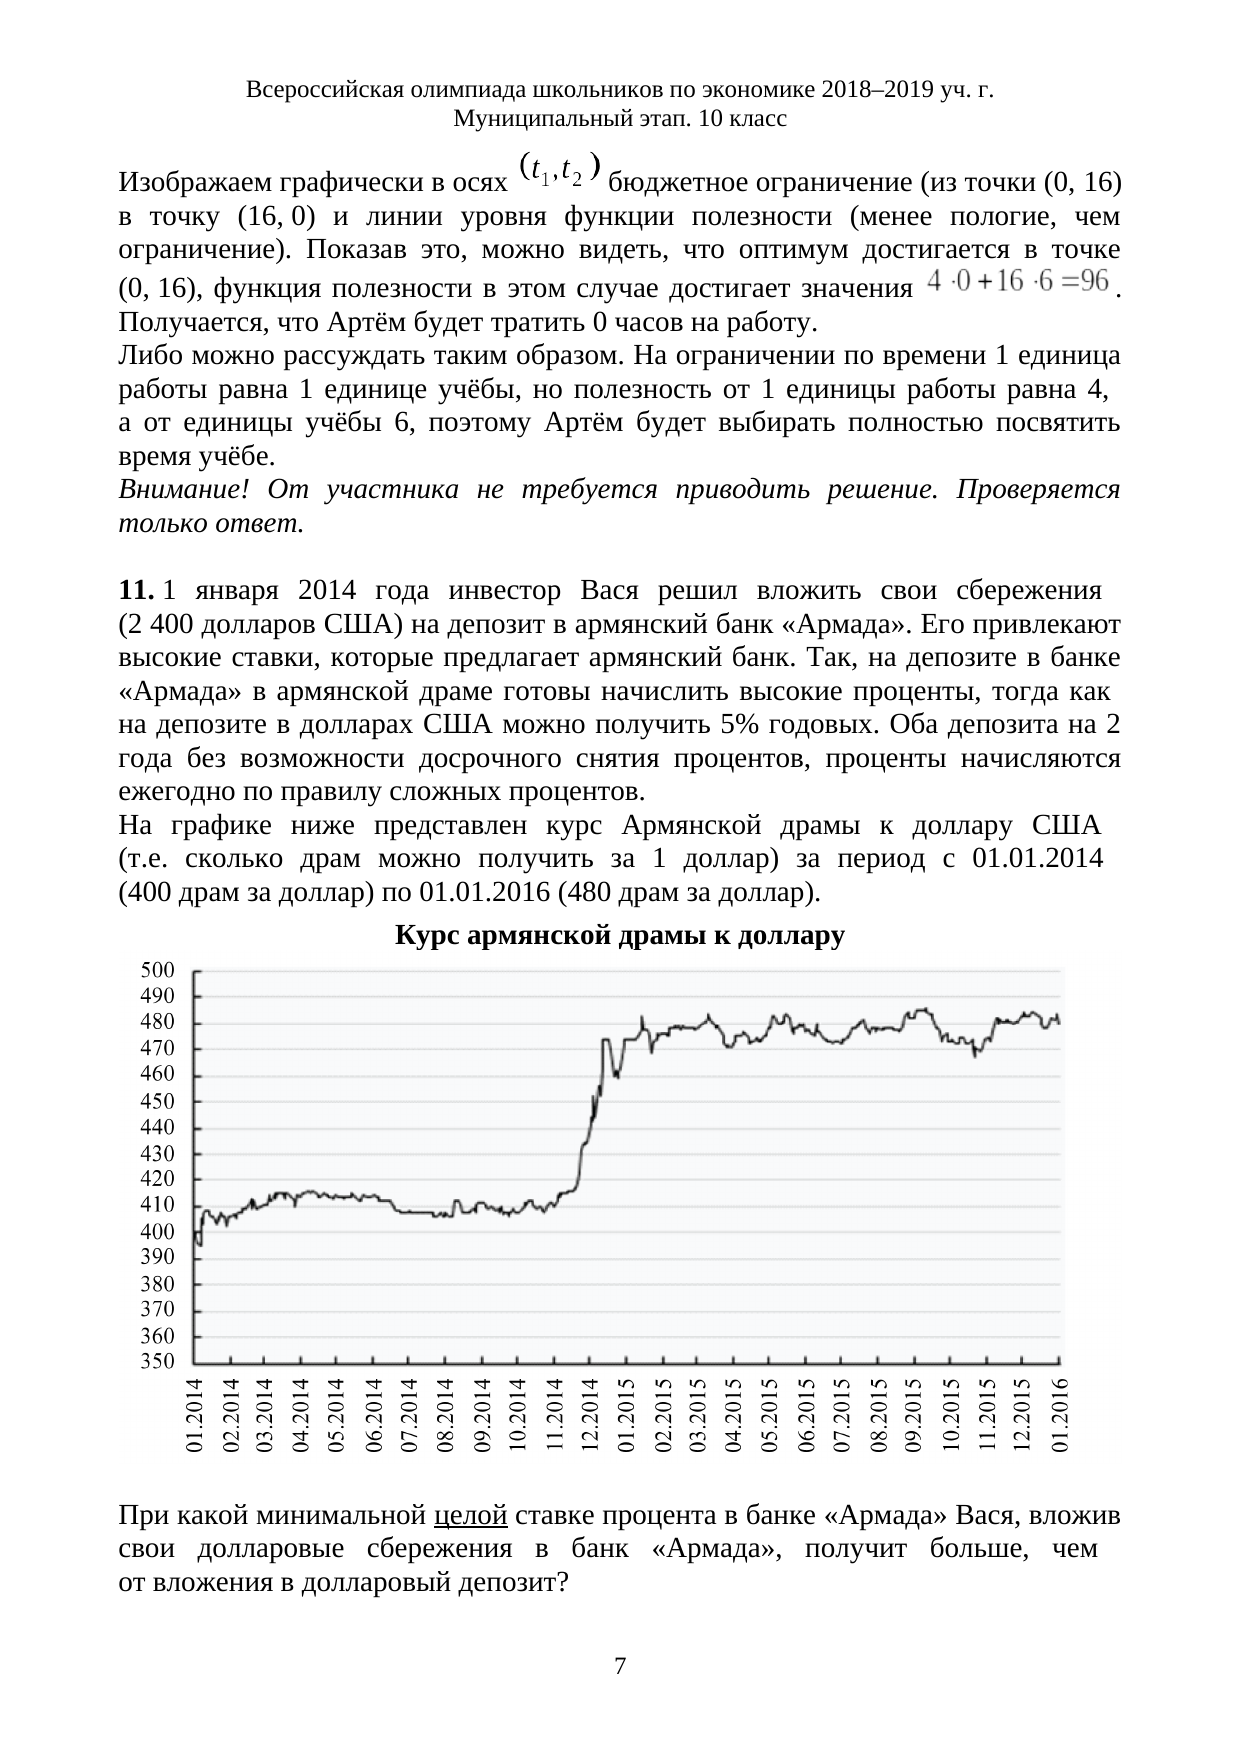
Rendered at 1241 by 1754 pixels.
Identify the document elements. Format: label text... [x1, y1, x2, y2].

text На графике ниже представлен курс Армянской драмы к доллару США (т.е. сколько драм можно получить за 1 доллар) за период с 01.01.2014 (400 драм за доллар) по 01.01.2016 (480 драм за доллар). [118, 807, 1122, 908]
picture [118, 950, 1122, 1464]
text Изображаем графически в осях бюджетное ограничение (из точки (0, 16) в точку (16, 0) и линии уровня функции полезности (менее пологие, чем ограничение). Показав это, можно видеть, что оптимум достигается в точке (0, 16), функция полезности в этом случае достигает значения . Получается, что Артём будет тратить 0 часов на работу. [118, 148, 1122, 337]
text Внимание! От участника не требуется приводить решение. Проверяется только ответ. [118, 472, 1122, 539]
text 11. 1 января 2014 года инвестор Вася решил вложить свои сбережения (2 400 долларов США) на депозит в армянский банк «Армада». Его привлекают высокие ставки, которые предлагает армянский банк. Так, на депозите в банке «Армада» в армянской драме готовы начислить высокие проценты, тогда как на депозите в долларах США можно получить 5% годовых. Оба депозита на 2 года без возможности досрочного снятия процентов, проценты начисляются ежегодно по правилу сложных процентов. [118, 572, 1122, 807]
text При какой минимальной целой ставке процента в банке «Армада» Вася, вложив свои долларовые сбережения в банк «Армада», получит больше, чем от вложения в долларовый депозит? [118, 1497, 1122, 1598]
text Либо можно рассуждать таким образом. На ограничении по времени 1 единица работы равна 1 единице учёбы, но полезность от 1 единицы работы равна 4, а от единицы учёбы 6, поэтому Артём будет выбирать полностью посвятить время учёбе. [118, 337, 1122, 472]
text Курс армянской драмы к доллару [118, 917, 1122, 950]
